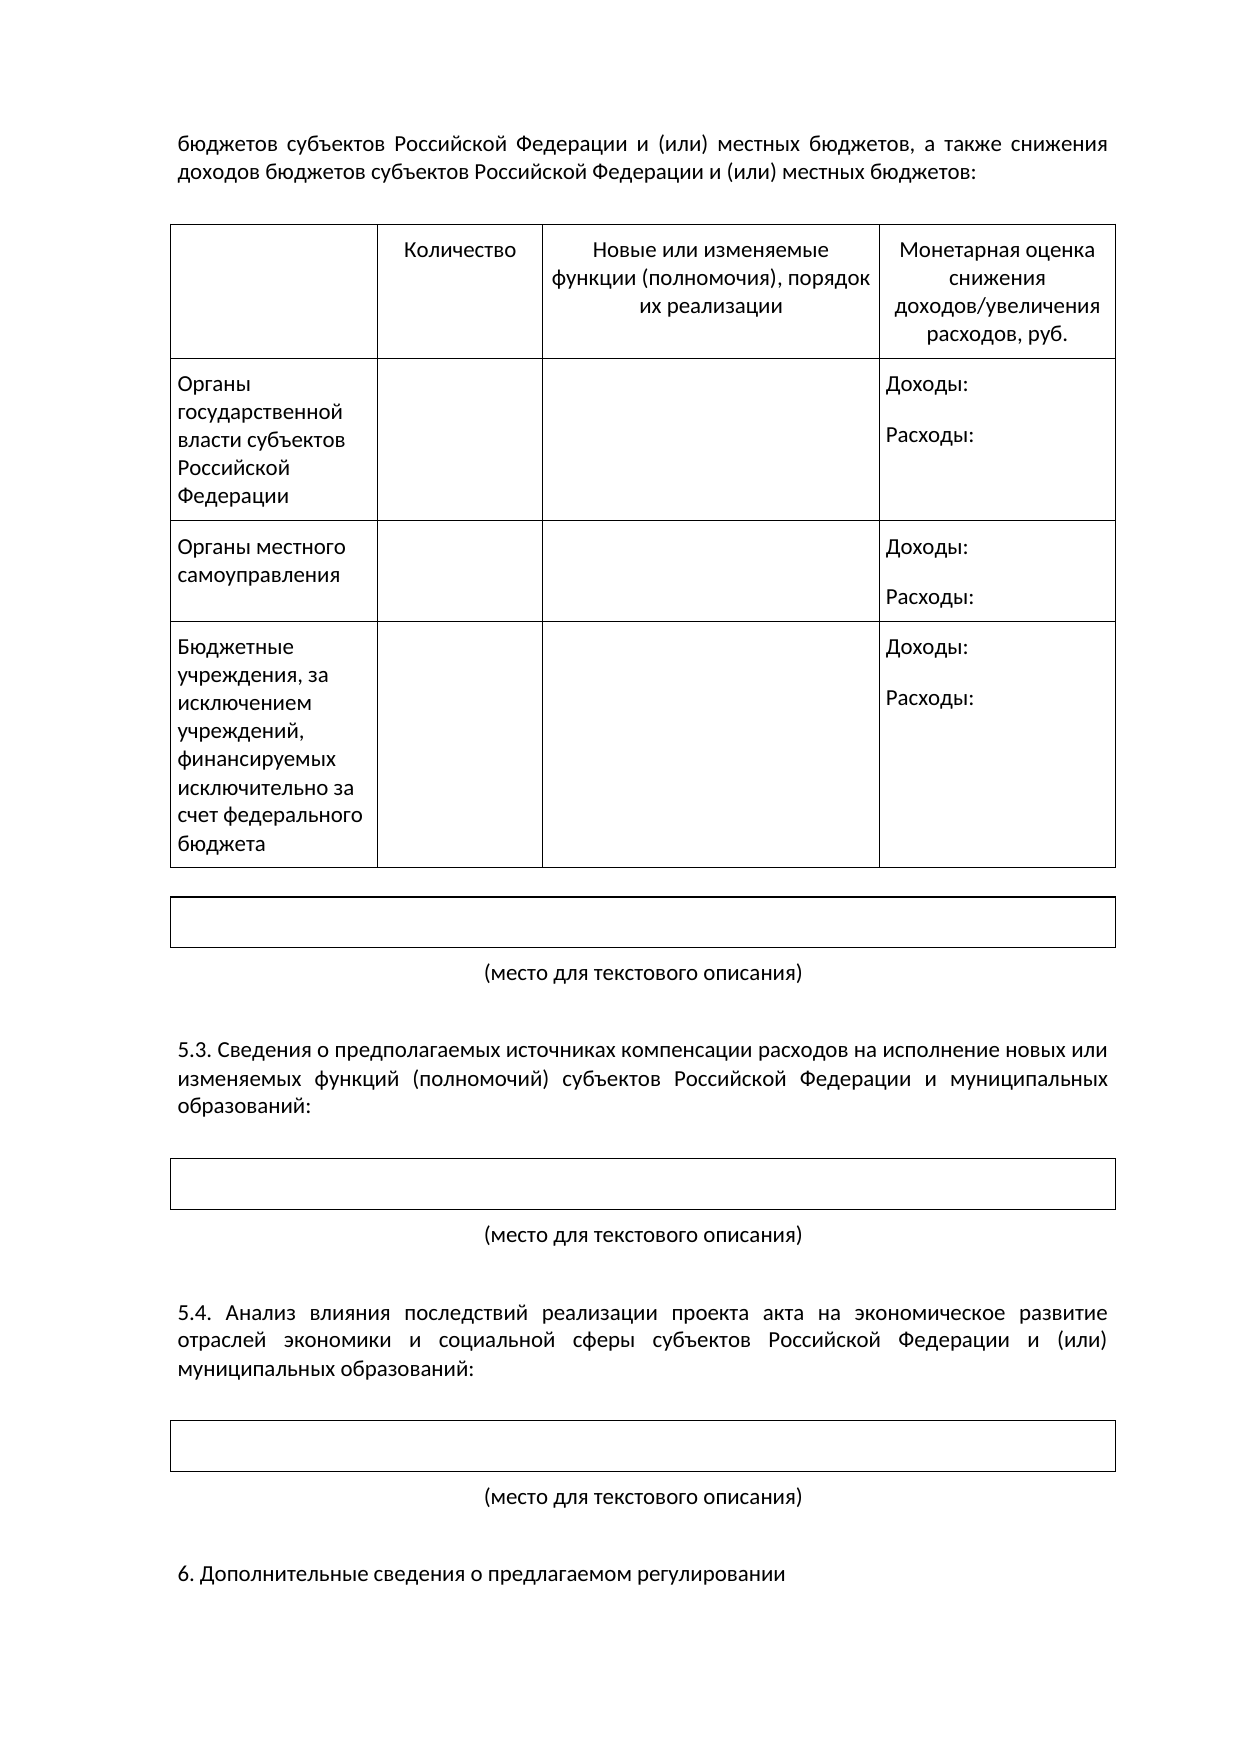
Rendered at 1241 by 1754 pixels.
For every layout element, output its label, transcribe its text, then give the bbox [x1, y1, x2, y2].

table_cell Бюджетные учреждения, за исключением учреждений, финансируемых исключительно за счет федерального бюджета [171, 622, 377, 867]
table_cell [378, 359, 542, 520]
table_header [171, 898, 1115, 947]
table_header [171, 118, 1116, 195]
table_cell (место для текстового описания) [171, 1472, 1116, 1521]
table_cell Расходы: [880, 571, 1115, 621]
table_header [171, 1421, 1115, 1471]
table_cell Доходы: [880, 622, 1115, 671]
table_cell Доходы: [880, 521, 1115, 571]
table_cell Расходы: [880, 408, 1115, 520]
table_header 5.3. Сведения о предполагаемых источниках компенсации расходов на исполнение новых или изменяемых функций (полномочий) субъектов Российской Федерации и муниципальных образований: [171, 1025, 1116, 1130]
table_cell Органы государственной власти субъектов Российской Федерации [171, 359, 377, 520]
table_cell [543, 359, 879, 520]
table_header Новые или изменяемые функции (полномочия), порядок их реализации [543, 225, 879, 358]
table_cell [543, 622, 879, 867]
table_header 5.4. Анализ влияния последствий реализации проекта акта на экономическое развитие отраслей экономики и социальной сферы субъектов Российской Федерации и (или) муниципальных образований: [171, 1287, 1116, 1392]
table_cell [378, 622, 542, 867]
table_cell (место для текстового описания) [171, 948, 1116, 997]
table_cell [543, 521, 879, 621]
table_cell Доходы: [880, 359, 1115, 408]
table_header Монетарная оценка снижения доходов/увеличения расходов, руб. [880, 225, 1115, 358]
table_cell (место для текстового описания) [171, 1210, 1116, 1259]
table_header [171, 1159, 1115, 1209]
table_header Количество [378, 225, 542, 358]
table_cell Расходы: [880, 671, 1115, 867]
table_header 6. Дополнительные сведения о предлагаемом регулировании [171, 1549, 1116, 1598]
table_cell [378, 521, 542, 621]
table_cell Органы местного самоуправления [171, 521, 377, 621]
table_header [171, 225, 377, 358]
